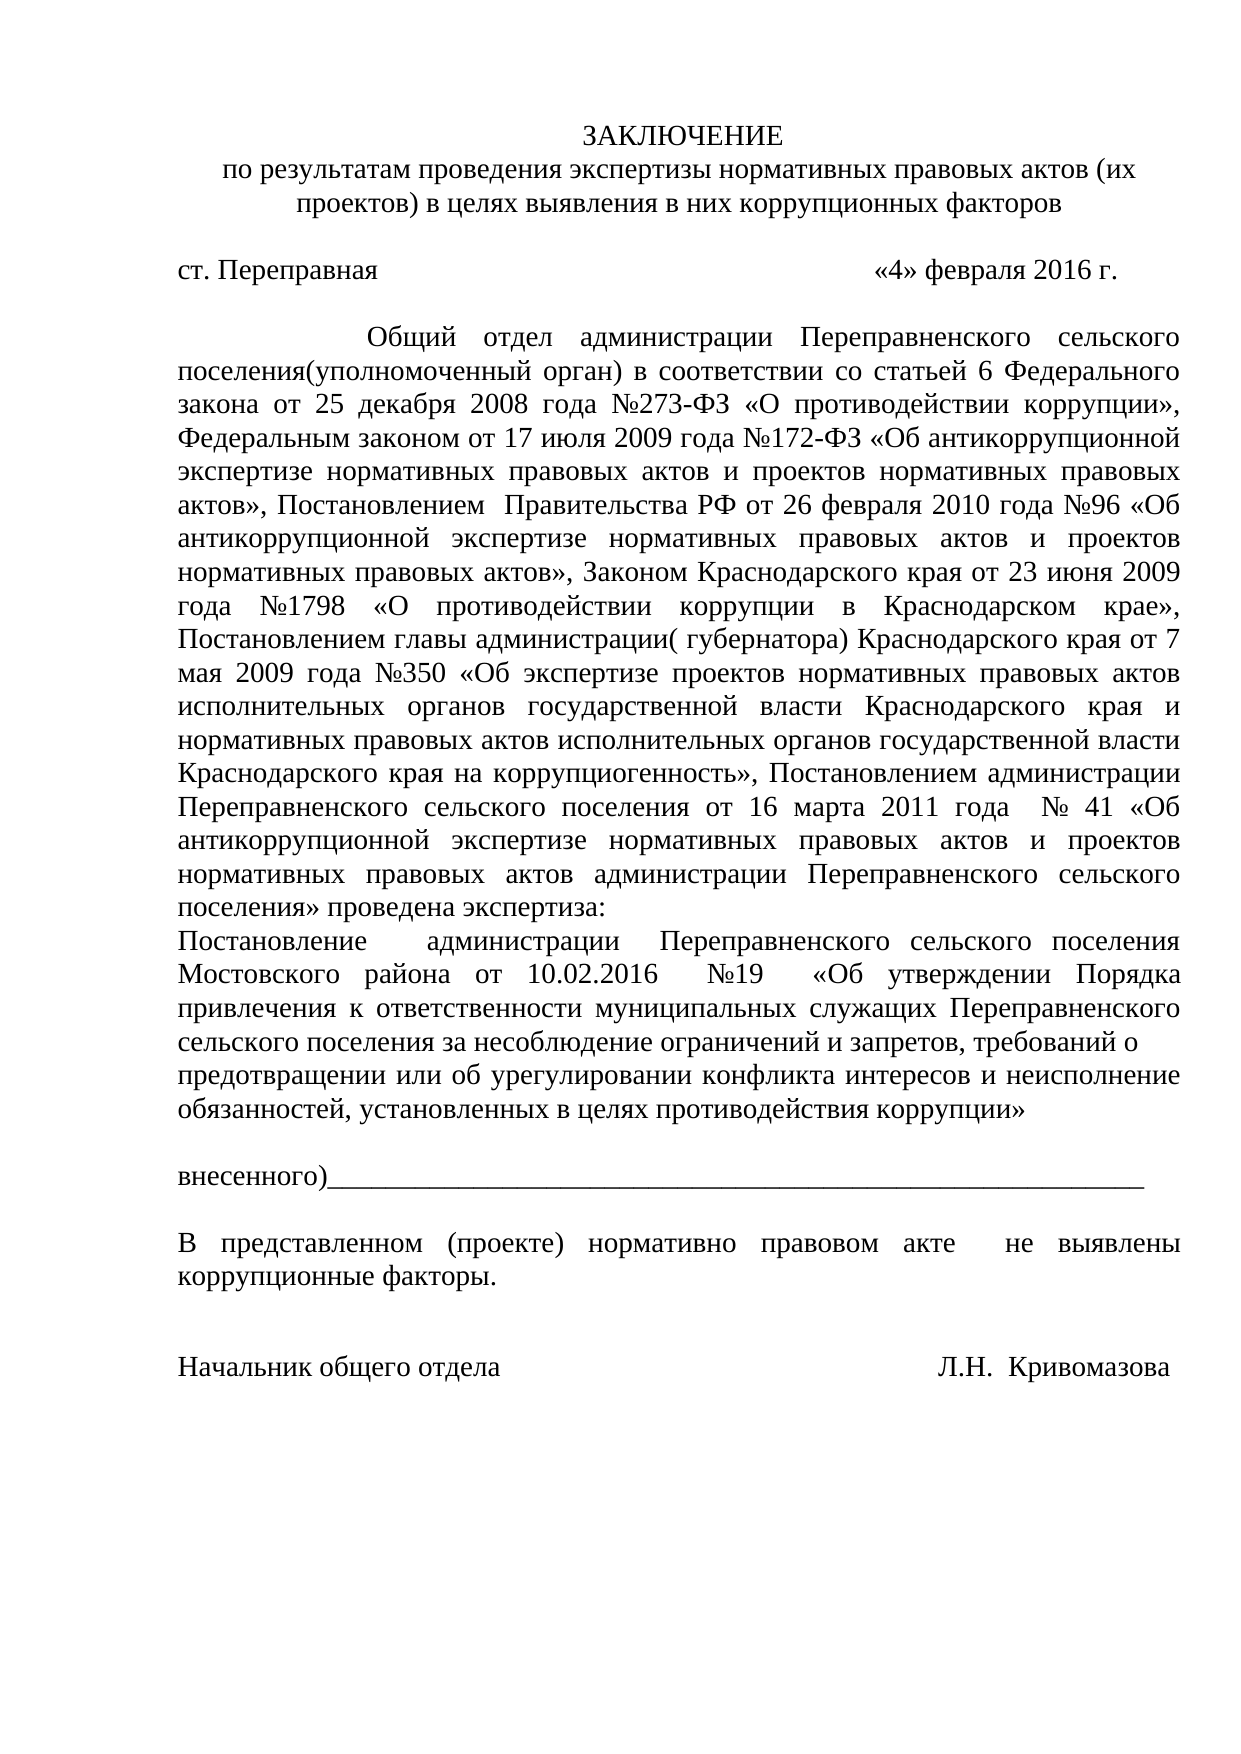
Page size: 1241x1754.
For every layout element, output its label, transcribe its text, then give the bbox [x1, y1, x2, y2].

text ст. Переправная «4» февраля 2016 г. [177, 252, 1181, 286]
text ЗАКЛЮЧЕНИЕ [177, 118, 1181, 152]
text В представленном (проекте) нормативно правовом акте не выявлены коррупционные факторы. [177, 1225, 1181, 1292]
text Общий отдел администрации Переправненского сельского поселения(уполномоченный орган) в соответствии со статьей 6 Федерального закона от 25 декабря 2008 года №273-ФЗ «О противодействии коррупции», Федеральным законом от 17 июля 2009 года №172-ФЗ «Об антикоррупционной экспертизе нормативных правовых актов и проектов нормативных правовых актов», Постановлением Правительства РФ от 26 февраля 2010 года №96 «Об антикоррупционной экспертизе нормативных правовых актов и проектов нормативных правовых актов», Законом Краснодарского края от 23 июня 2009 года №1798 «О противодействии коррупции в Краснодарском крае», Постановлением главы администрации( губернатора) Краснодарского края от 7 мая 2009 года №350 «Об экспертизе проектов нормативных правовых актов исполнительных органов государственной власти Краснодарского края и нормативных правовых актов исполнительных органов государственной власти Краснодарского края на коррупциогенность», Постановлением администрации Переправненского сельского поселения от 16 марта 2011 года № 41 «Об антикоррупционной экспертизе нормативных правовых актов и проектов нормативных правовых актов администрации Переправненского сельского поселения» проведена экспертиза: [177, 319, 1181, 923]
text предотвращении или об урегулировании конфликта интересов и неисполнение обязанностей, установленных в целях противодействия коррупции» [177, 1057, 1181, 1124]
text Постановление администрации Переправненского сельского поселения Мостовского района от 10.02.2016 №19 «Об утверждении Порядка привлечения к ответственности муниципальных служащих Переправненского сельского поселения за несоблюдение ограничений и запретов, требований о [177, 923, 1181, 1057]
text внесенного)________________________________________________________ [177, 1158, 1181, 1191]
text по результатам проведения экспертизы нормативных правовых актов (их проектов) в целях выявления в них коррупционных факторов [177, 152, 1181, 219]
text Начальник общего отдела Л.Н. Кривомазова [177, 1349, 1181, 1382]
